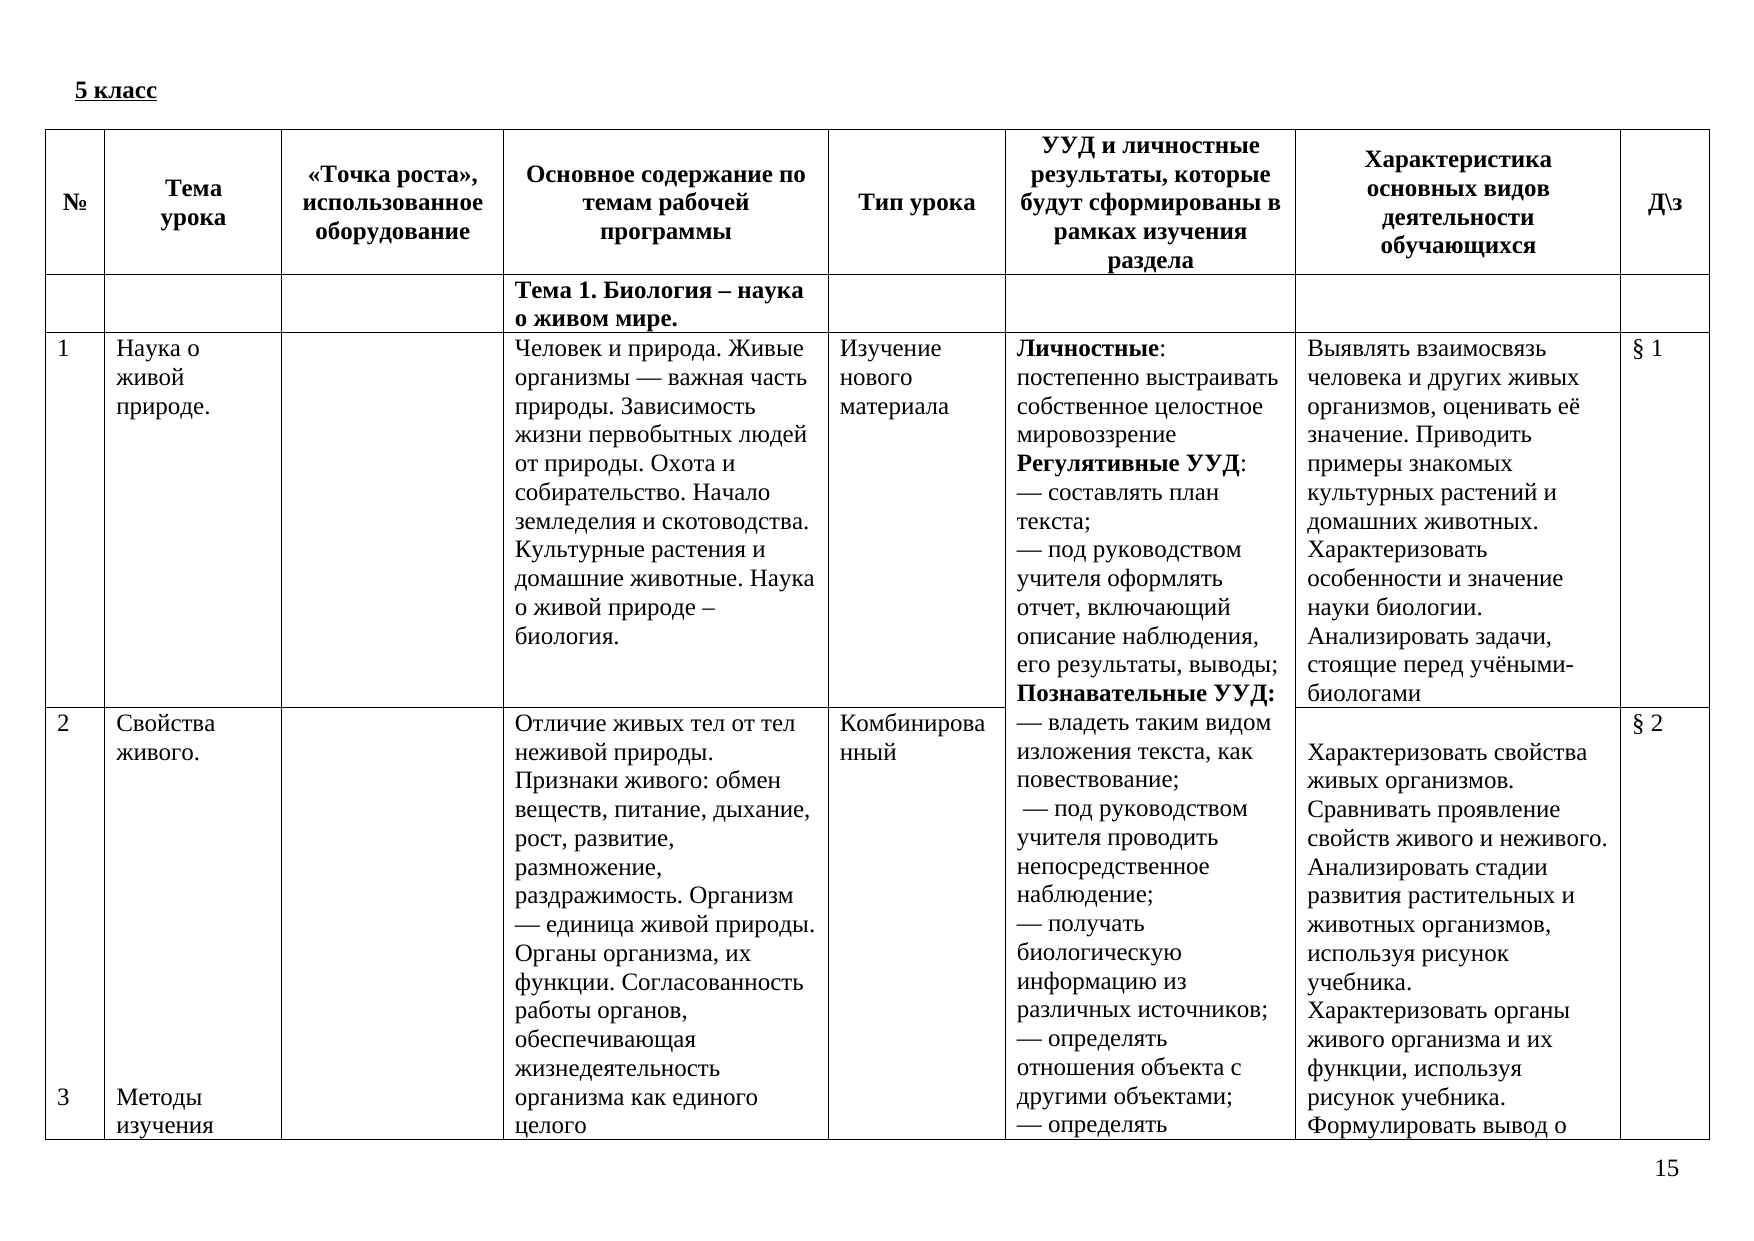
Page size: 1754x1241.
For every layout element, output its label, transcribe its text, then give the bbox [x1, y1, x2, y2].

table_cell Тема 1. Биология – наука о живом мире. [504, 275, 828, 332]
table_cell Человек и природа. Живые организмы — важная часть природы. Зависимость жизни первобытных людей от природы. Охота и собирательство. Начало земледелия и скотоводства. Культурные растения и домашние животные. Наука о живой природе – биология. [504, 333, 828, 707]
table_cell [46, 275, 104, 332]
table_cell § 1 [1621, 333, 1709, 707]
table_cell [282, 275, 503, 332]
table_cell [105, 708, 281, 1139]
table_header № [46, 130, 104, 274]
table_header Д\з [1621, 130, 1709, 274]
table_cell [1296, 275, 1620, 332]
table_cell [1621, 275, 1709, 332]
table_header УУД и личностные результаты, которые будут сформированы в рамках изучения раздела [1006, 130, 1295, 274]
table_cell § 2 §3 [1621, 708, 1709, 1139]
table_header Основное содержание по темам рабочей программы [504, 130, 828, 274]
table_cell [504, 708, 828, 1139]
table_cell Выявлять взаимосвязь человека и других живых организмов, оценивать её значение. Приводить примеры знакомых культурных растений и домашних животных. Характеризовать особенности и значение науки биологии. Анализировать задачи, стоящие перед учёными-биологами [1296, 333, 1620, 707]
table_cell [829, 708, 1005, 1139]
table_cell [105, 275, 281, 332]
table_cell [829, 275, 1005, 332]
table_header Характеристика основных видов деятельности обучающихся [1296, 130, 1620, 274]
table_cell Изучение нового материала [829, 333, 1005, 707]
table_cell 2 3 [46, 708, 104, 1139]
table_cell [282, 708, 503, 1139]
table_header Тема урока [105, 130, 281, 274]
table_header Тип урока [829, 130, 1005, 274]
table_cell 1 [46, 333, 104, 707]
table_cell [1296, 708, 1620, 1139]
table_cell Личностные: постепенно выстраивать собственное целостное мировоззрение Регулятивные УУД: — составлять план текста; — под руководством учителя оформлять отчет, включающий описание наблюдения, его результаты, выводы; Познавательные УУД: — владеть таким видом изложения текста, как повествование; — под руководством учителя проводить непосредственное наблюдение; — получать биологическую информацию из различных источников; — определять отношения объекта с другими объектами; — определять существенные признаки объекта. Коммуникативные УУД: - уметь самостоятельно определять общие цели и распределять роли при работе в группах [1006, 333, 1295, 1139]
table_cell [1006, 275, 1295, 332]
table_cell Наука о живой природе. [105, 333, 281, 707]
text 5 класс [75, 75, 1679, 104]
table_cell [282, 333, 503, 707]
table_header «Точка роста», использованное оборудование [282, 130, 503, 274]
